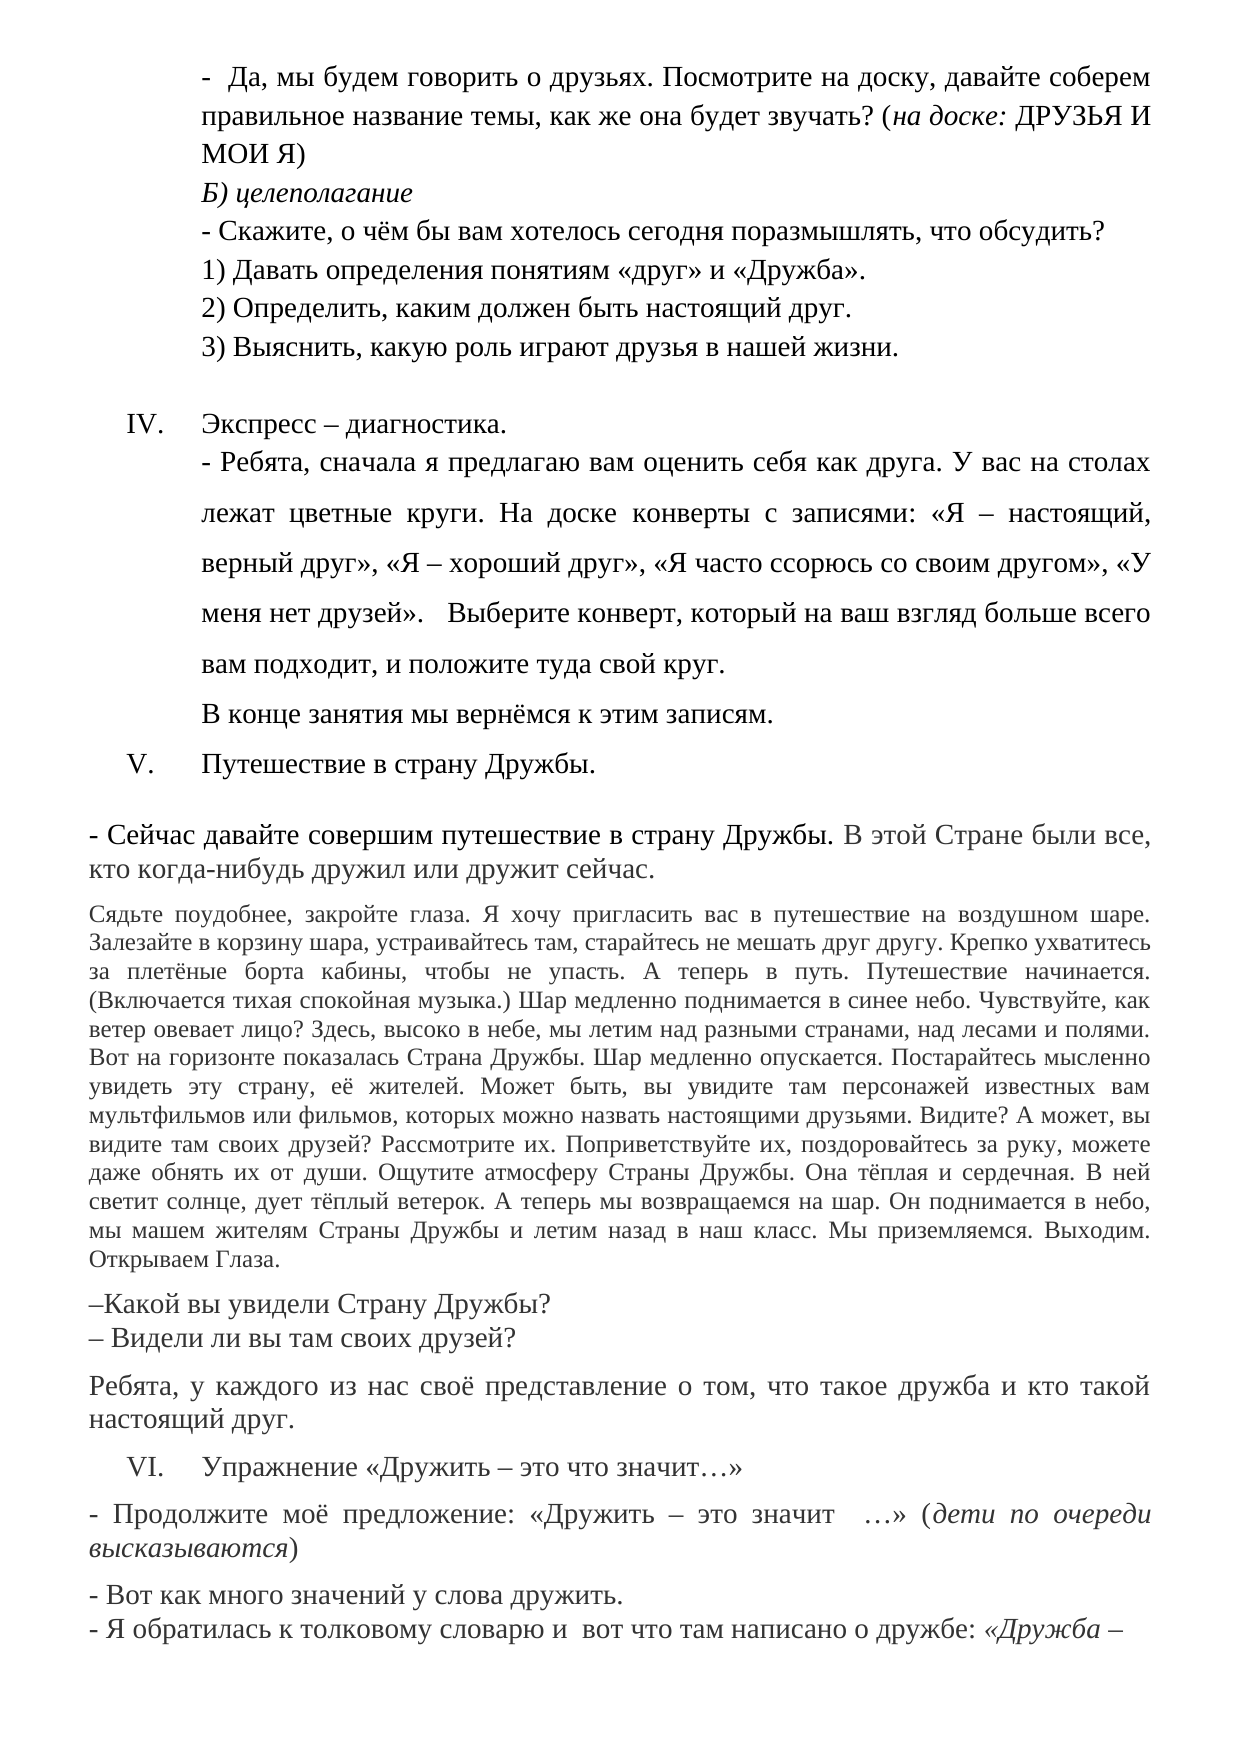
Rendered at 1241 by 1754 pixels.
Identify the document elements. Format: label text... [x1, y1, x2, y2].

list 3) Выяснить, какую роль играют друзья в нашей жизни. [201, 329, 1152, 362]
list Б) целеполагание [201, 175, 1152, 208]
text - Продолжите моё предложение: «Дружить – это значит …» (дети по очереди высказываются) [89, 1496, 1152, 1563]
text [89, 1577, 1152, 1644]
list 2) Определить, каким должен быть настоящий друг. [201, 290, 1152, 324]
text Сядьте поудобнее, закройте глаза. Я хочу пригласить вас в путешествие на воздушном шаре. Залезайте в корзину шара, устраивайтесь там, старайтесь не мешать друг другу. Крепко ухватитесь за плетёные борта кабины, чтобы не упасть. А теперь в путь. Путешествие начинается. (Включается тихая спокойная музыка.) Шар медленно поднимается в синее небо. Чувствуйте, как ветер овевает лицо? Здесь, высоко в небе, мы летим над разными странами, над лесами и полями. Вот на горизонте показалась Страна Дружбы. Шар медленно опускается. Постарайтесь мысленно увидеть эту страну, её жителей. Может быть, вы увидите там персонажей известных вам мультфильмов или фильмов, которых можно назвать настоящими друзьями. Видите? А может, вы видите там своих друзей? Рассмотрите их. Поприветствуйте их, поздоровайтесь за руку, можете даже обнять их от души. Ощутите атмосферу Страны Дружбы. Она тёплая и сердечная. В ней светит солнце, дует тёплый ветерок. А теперь мы возвращаемся на шар. Он поднимается в небо, мы машем жителям Страны Дружбы и летим назад в наш класс. Мы приземляемся. Выходим. Открываем Глаза. [89, 899, 1152, 1272]
text Ребята, у каждого из нас своё представление о том, что такое дружба и кто такой настоящий друг. [89, 1368, 1152, 1435]
list 1) Давать определения понятиям «друг» и «Дружба». [201, 252, 1152, 285]
list - Ребята, сначала я предлагаю вам оценить себя как друга. У вас на столах лежат цветные круги. На доске конверты с записями: «Я – настоящий, верный друг», «Я – хороший друг», «Я часто ссорюсь со своим другом», «У меня нет друзей». Выберите конверт, который на ваш взгляд больше всего вам подходит, и положите туда свой круг. [201, 444, 1152, 679]
list Экспресс – диагностика. [126, 406, 1152, 439]
list Упражнение «Дружить – это что значит…» [126, 1449, 1152, 1482]
list - Скажите, о чём бы вам хотелось сегодня поразмышлять, что обсудить? [201, 213, 1152, 247]
text –Какой вы увидели Страну Дружбы? – Видели ли вы там своих друзей? [89, 1286, 1152, 1353]
list - Да, мы будем говорить о друзьях. Посмотрите на доску, давайте соберем правильное название темы, как же она будет звучать? (на доске: ДРУЗЬЯ И МОИ Я) [201, 59, 1152, 170]
text - Сейчас давайте совершим путешествие в страну Дружбы. В этой Стране были все, кто когда-нибудь дружил или дружит сейчас. [89, 817, 1152, 884]
list Путешествие в страну Дружбы. [126, 746, 1152, 780]
list В конце занятия мы вернёмся к этим записям. [201, 696, 1152, 729]
